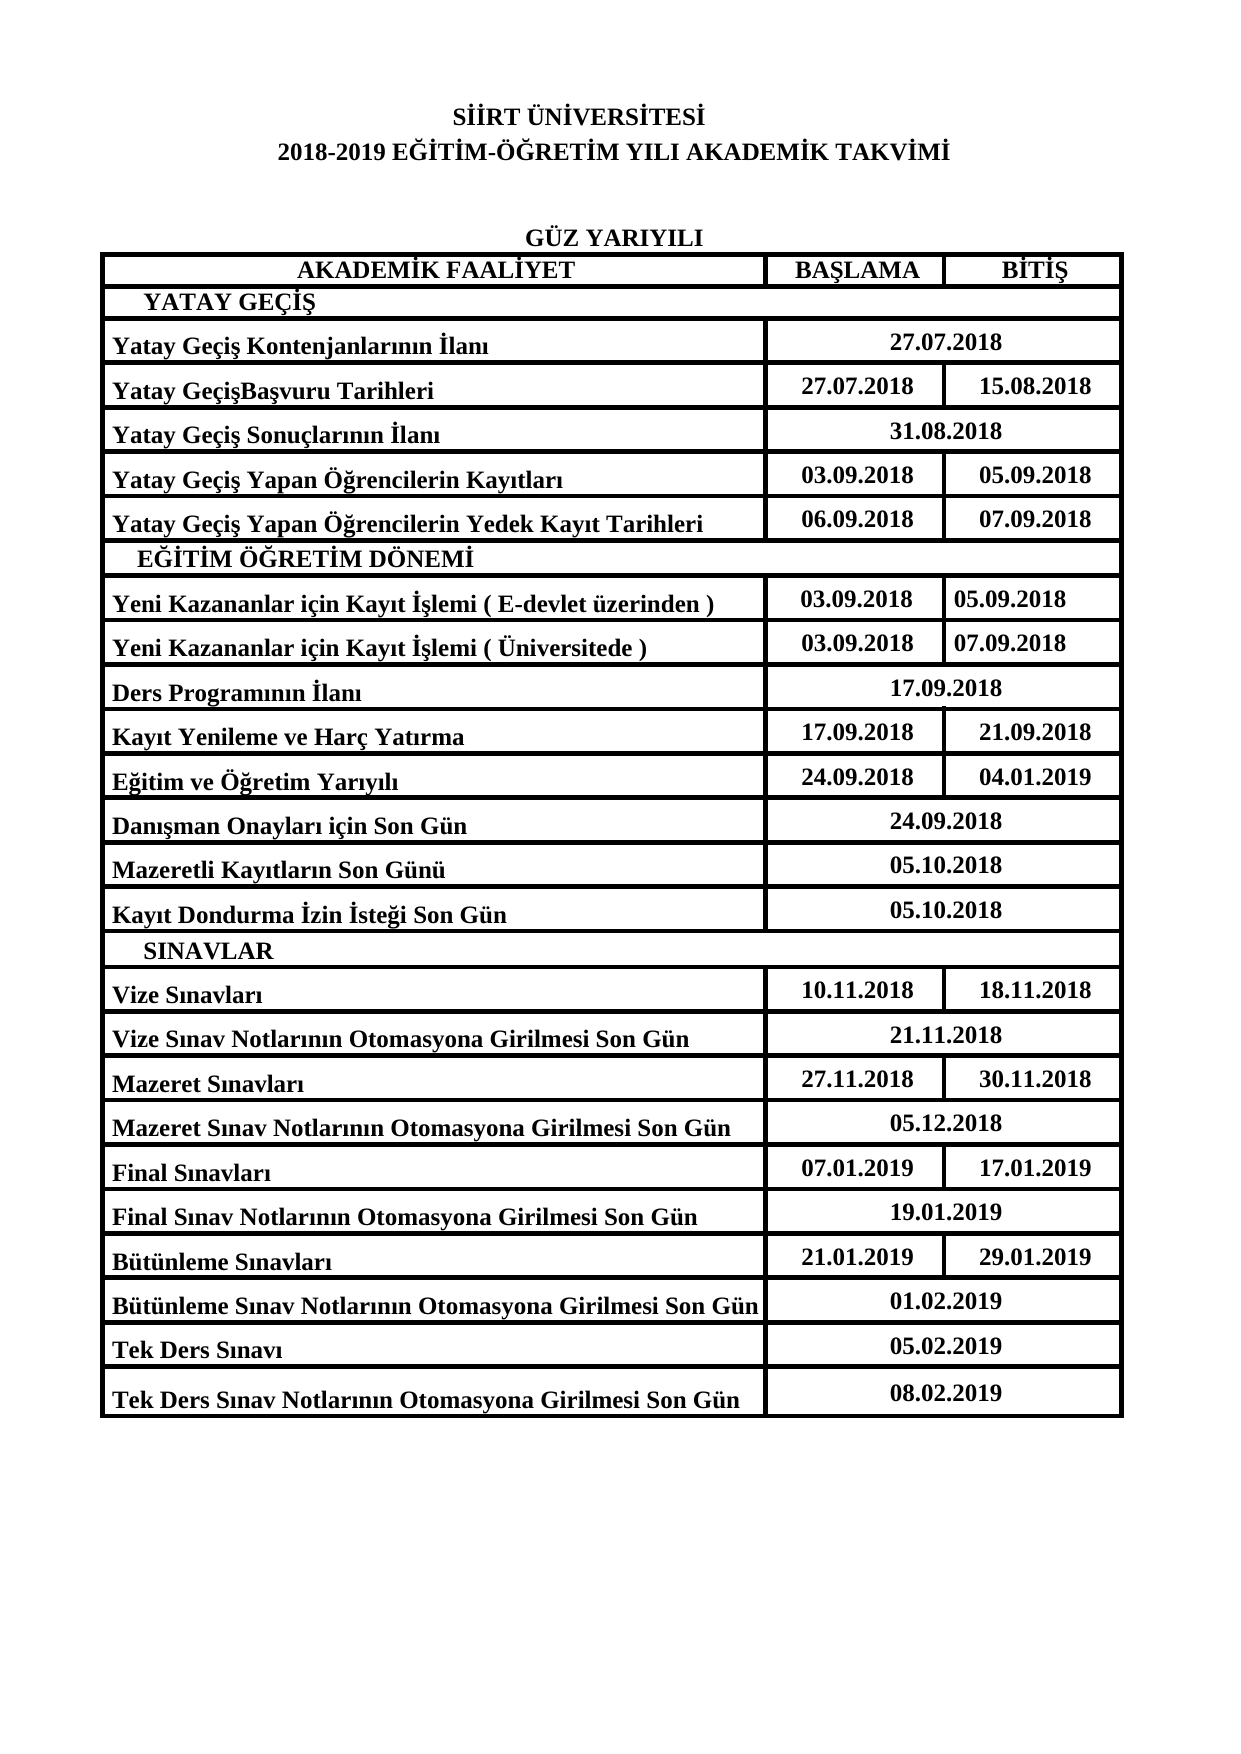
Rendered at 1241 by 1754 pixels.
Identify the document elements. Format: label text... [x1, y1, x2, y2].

table_cell Final Sınavları [105, 1147, 763, 1187]
table_cell Bütünleme Sınavları [105, 1236, 763, 1275]
text 2018-2019 EĞİTİM-ÖĞRETİM YILI AKADEMİK TAKVİMİ [162, 137, 1066, 166]
table_cell 21.11.2018 [768, 1014, 1119, 1053]
table_cell Bütünleme Sınav Notlarının Otomasyona Girilmesi Son Gün [105, 1280, 763, 1320]
table_cell 19.01.2019 [768, 1191, 1119, 1231]
table_cell Tek Ders Sınav Notlarının Otomasyona Girilmesi Son Gün [105, 1369, 763, 1414]
table_cell 05.10.2018 [768, 845, 1119, 884]
text SİİRT ÜNİVERSİTESİ [92, 102, 1066, 130]
table_header BAŞLAMA [768, 257, 942, 284]
table_cell Danışman Onayları için Son Gün [105, 800, 763, 840]
table_cell 06.09.2018 [768, 498, 942, 538]
table_cell 17.09.2018 [768, 667, 1119, 706]
table_cell 17.09.2018 [768, 711, 942, 751]
table_cell 31.08.2018 [768, 410, 1119, 449]
table_cell 21.09.2018 [946, 711, 1119, 751]
table_cell 10.11.2018 [768, 969, 942, 1009]
table_header AKADEMİK FAALİYET [105, 257, 763, 284]
table_cell Mazeretli Kayıtların Son Günü [105, 845, 763, 884]
table_cell 04.01.2019 [946, 756, 1119, 795]
table_cell 24.09.2018 [768, 756, 942, 795]
table_cell Yatay Geçiş Kontenjanlarının İlanı [105, 321, 763, 360]
table_cell 30.11.2018 [946, 1058, 1119, 1098]
table_cell 27.11.2018 [768, 1058, 942, 1098]
table_cell 03.09.2018 [768, 578, 942, 618]
table_cell 27.07.2018 [768, 365, 942, 405]
table_cell Yatay Geçiş Yapan Öğrencilerin Kayıtları [105, 454, 763, 493]
table_cell 05.10.2018 [768, 889, 1119, 929]
table_cell Yeni Kazananlar için Kayıt İşlemi ( E-devlet üzerinden ) [105, 578, 763, 618]
table_cell Mazeret Sınav Notlarının Otomasyona Girilmesi Son Gün [105, 1102, 763, 1142]
table_cell 03.09.2018 [768, 622, 942, 662]
table_cell 08.02.2019 [768, 1369, 1119, 1414]
table_cell 01.02.2019 [768, 1280, 1119, 1320]
table_cell 07.09.2018 [946, 498, 1119, 538]
table_cell 29.01.2019 [946, 1236, 1119, 1275]
table_cell Vize Sınavları [105, 969, 763, 1009]
table_cell Vize Sınav Notlarının Otomasyona Girilmesi Son Gün [105, 1014, 763, 1053]
table_cell 18.11.2018 [946, 969, 1119, 1009]
table_cell Kayıt Dondurma İzin İsteği Son Gün [105, 889, 763, 929]
table_cell EĞİTİM ÖĞRETİM DÖNEMİ [105, 543, 1119, 573]
table_cell 05.12.2018 [768, 1102, 1119, 1142]
table_cell 24.09.2018 [768, 800, 1119, 840]
table_cell Yatay GeçişBaşvuru Tarihleri [105, 365, 763, 405]
table_cell Yatay Geçiş Sonuçlarının İlanı [105, 410, 763, 449]
table_cell 07.09.2018 [946, 622, 1119, 662]
table_cell 15.08.2018 [946, 365, 1119, 405]
table_cell YATAY GEÇİŞ [105, 289, 1119, 316]
table_header BİTİŞ [946, 257, 1119, 284]
table_cell SINAVLAR [105, 933, 1119, 964]
table_cell Final Sınav Notlarının Otomasyona Girilmesi Son Gün [105, 1191, 763, 1231]
table_cell 17.01.2019 [946, 1147, 1119, 1187]
table_cell Yatay Geçiş Yapan Öğrencilerin Yedek Kayıt Tarihleri [105, 498, 763, 538]
table_cell Mazeret Sınavları [105, 1058, 763, 1098]
table_cell Tek Ders Sınavı [105, 1325, 763, 1364]
table_cell Ders Programının İlanı [105, 667, 763, 706]
table_cell 05.09.2018 [946, 454, 1119, 493]
table_cell Yeni Kazananlar için Kayıt İşlemi ( Üniversitede ) [105, 622, 763, 662]
table_cell 03.09.2018 [768, 454, 942, 493]
table_cell Eğitim ve Öğretim Yarıyılı [105, 756, 763, 795]
text GÜZ YARIYILI [162, 223, 1066, 252]
table_cell 05.09.2018 [946, 578, 1119, 618]
table_cell 27.07.2018 [768, 321, 1119, 360]
table_cell Kayıt Yenileme ve Harç Yatırma [105, 711, 763, 751]
table_cell 05.02.2019 [768, 1325, 1119, 1364]
table_cell 21.01.2019 [768, 1236, 942, 1275]
table_cell 07.01.2019 [768, 1147, 942, 1187]
